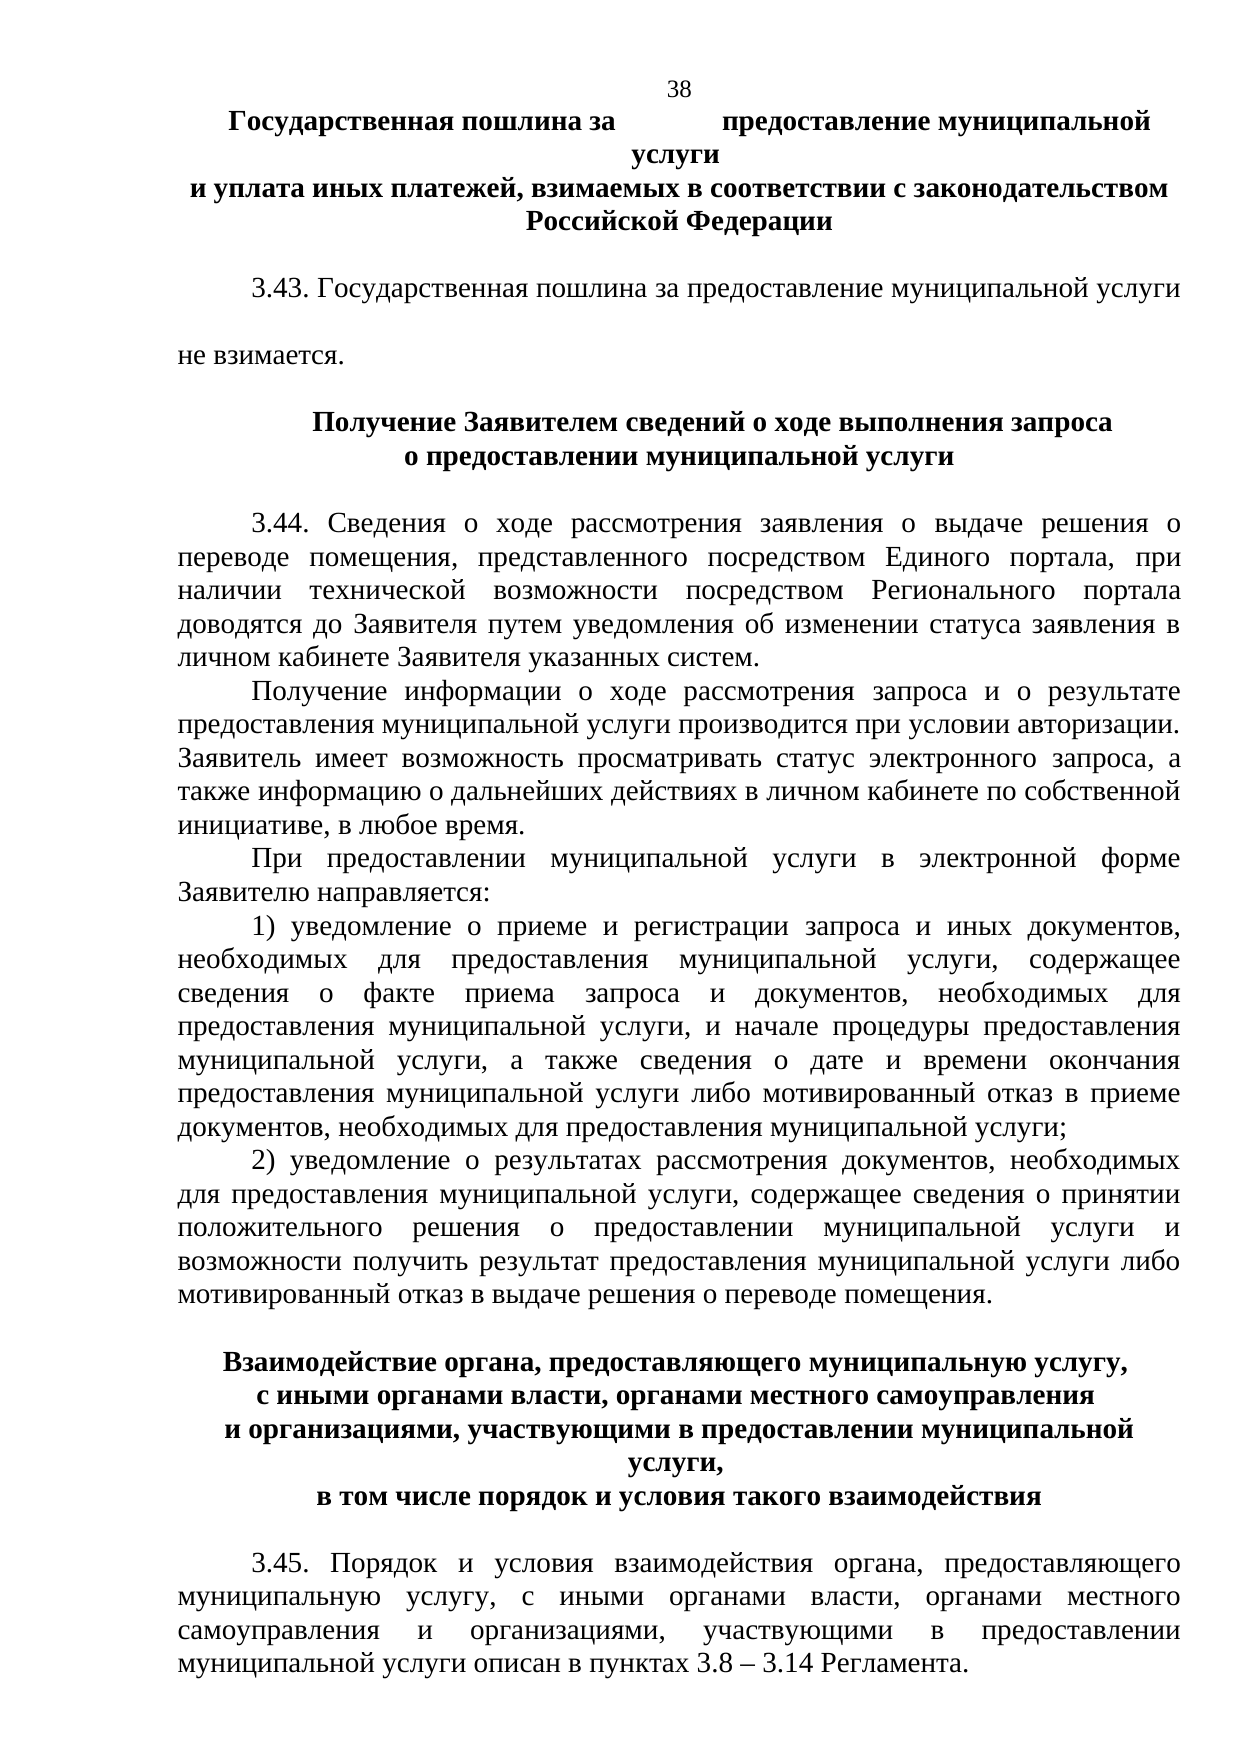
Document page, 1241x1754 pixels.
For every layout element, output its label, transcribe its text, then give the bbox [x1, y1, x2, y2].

text Получение Заявителем сведений о ходе выполнения запроса о предоставлении муниципальной услуги [177, 404, 1181, 472]
text 3.44. Сведения о ходе рассмотрения заявления о выдаче решения о переводе помещения, представленного посредством Единого портала, при наличии технической возможности посредством Регионального портала доводятся до Заявителя путем уведомления об изменении статуса заявления в личном кабинете Заявителя указанных систем. [177, 505, 1181, 673]
text 3.45. Порядок и условия взаимодействия органа, предоставляющего муниципальную услугу, с иными органами власти, органами местного самоуправления и организациями, участвующими в предоставлении муниципальной услуги описан в пунктах 3.8 – 3.14 Регламента. [177, 1545, 1181, 1679]
text Государственная пошлина за предоставление муниципальной услуги и уплата иных платежей, взимаемых в соответствии с законодательством Российской Федерации [177, 103, 1181, 237]
text 1) уведомление о приеме и регистрации запроса и иных документов, необходимых для предоставления муниципальной услуги, содержащее сведения о факте приема запроса и документов, необходимых для предоставления муниципальной услуги, и начале процедуры предоставления муниципальной услуги, а также сведения о дате и времени окончания предоставления муниципальной услуги либо мотивированный отказ в приеме документов, необходимых для предоставления муниципальной услуги; [177, 908, 1181, 1142]
text Получение информации о ходе рассмотрения запроса и о результате предоставления муниципальной услуги производится при условии авторизации. Заявитель имеет возможность просматривать статус электронного запроса, а также информацию о дальнейших действиях в личном кабинете по собственной инициативе, в любое время. [177, 673, 1181, 841]
text 3.43. Государственная пошлина за предоставление муниципальной услуги не взимается. [177, 270, 1181, 371]
text Взаимодействие органа, предоставляющего муниципальную услугу, с иными органами власти, органами местного самоуправления и организациями, участвующими в предоставлении муниципальной услуги, в том числе порядок и условия такого взаимодействия [177, 1344, 1181, 1511]
text При предоставлении муниципальной услуги в электронной форме Заявителю направляется: [177, 841, 1181, 908]
text 2) уведомление о результатах рассмотрения документов, необходимых для предоставления муниципальной услуги, содержащее сведения о принятии положительного решения о предоставлении муниципальной услуги и возможности получить результат предоставления муниципальной услуги либо мотивированный отказ в выдаче решения о переводе помещения. [177, 1142, 1181, 1310]
